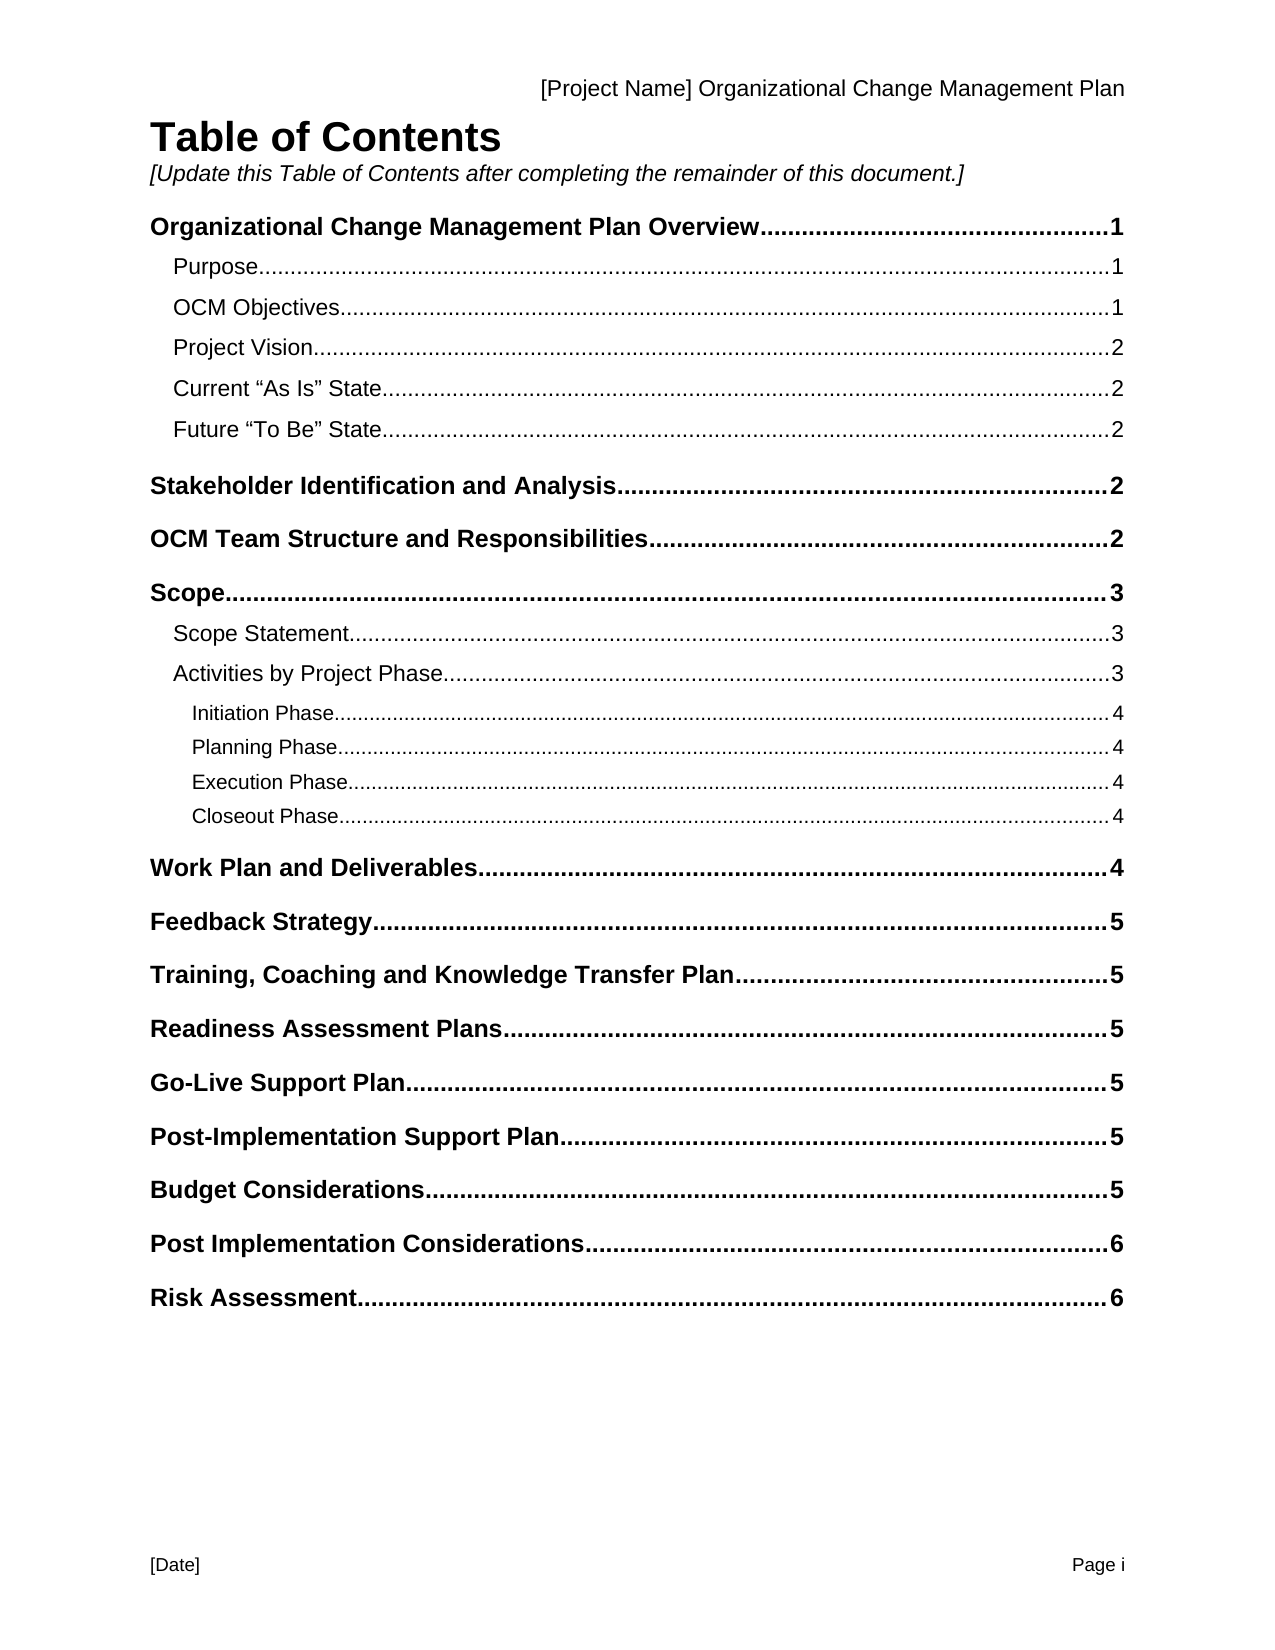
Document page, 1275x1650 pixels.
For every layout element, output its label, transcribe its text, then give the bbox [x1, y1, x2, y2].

text Organizational Change Management Plan Overview 1 [150, 212, 1125, 241]
text Training, Coaching and Knowledge Transfer Plan 5 [150, 960, 1125, 989]
text Table of Contents [150, 112, 1125, 160]
text Planning Phase 4 [192, 735, 1125, 759]
text Post Implementation Considerations 6 [150, 1229, 1125, 1258]
text Scope Statement 3 [173, 619, 1125, 646]
text Future “To Be” State 2 [173, 416, 1125, 442]
text Current “As Is” State 2 [173, 375, 1125, 401]
text OCM Objectives 1 [173, 294, 1125, 320]
text Scope 3 [150, 578, 1125, 607]
text OCM Team Structure and Responsibilities 2 [150, 524, 1125, 553]
text Budget Considerations 5 [150, 1175, 1125, 1204]
text Feedback Strategy 5 [150, 907, 1125, 935]
text Activities by Project Phase 3 [173, 660, 1125, 686]
text Post-Implementation Support Plan 5 [150, 1122, 1125, 1150]
text Work Plan and Deliverables 4 [150, 853, 1125, 882]
text Execution Phase 4 [192, 769, 1125, 793]
text Initiation Phase 4 [192, 701, 1125, 725]
text Readiness Assessment Plans 5 [150, 1014, 1125, 1043]
text Purpose 1 [173, 253, 1125, 279]
text Risk Assessment 6 [150, 1283, 1125, 1312]
text Go-Live Support Plan 5 [150, 1068, 1125, 1097]
text [Update this Table of Contents after completing the remainder of this document.] [150, 160, 1125, 187]
text Stakeholder Identification and Analysis 2 [150, 471, 1125, 499]
text Closeout Phase 4 [192, 804, 1125, 828]
text Project Vision 2 [173, 334, 1125, 361]
